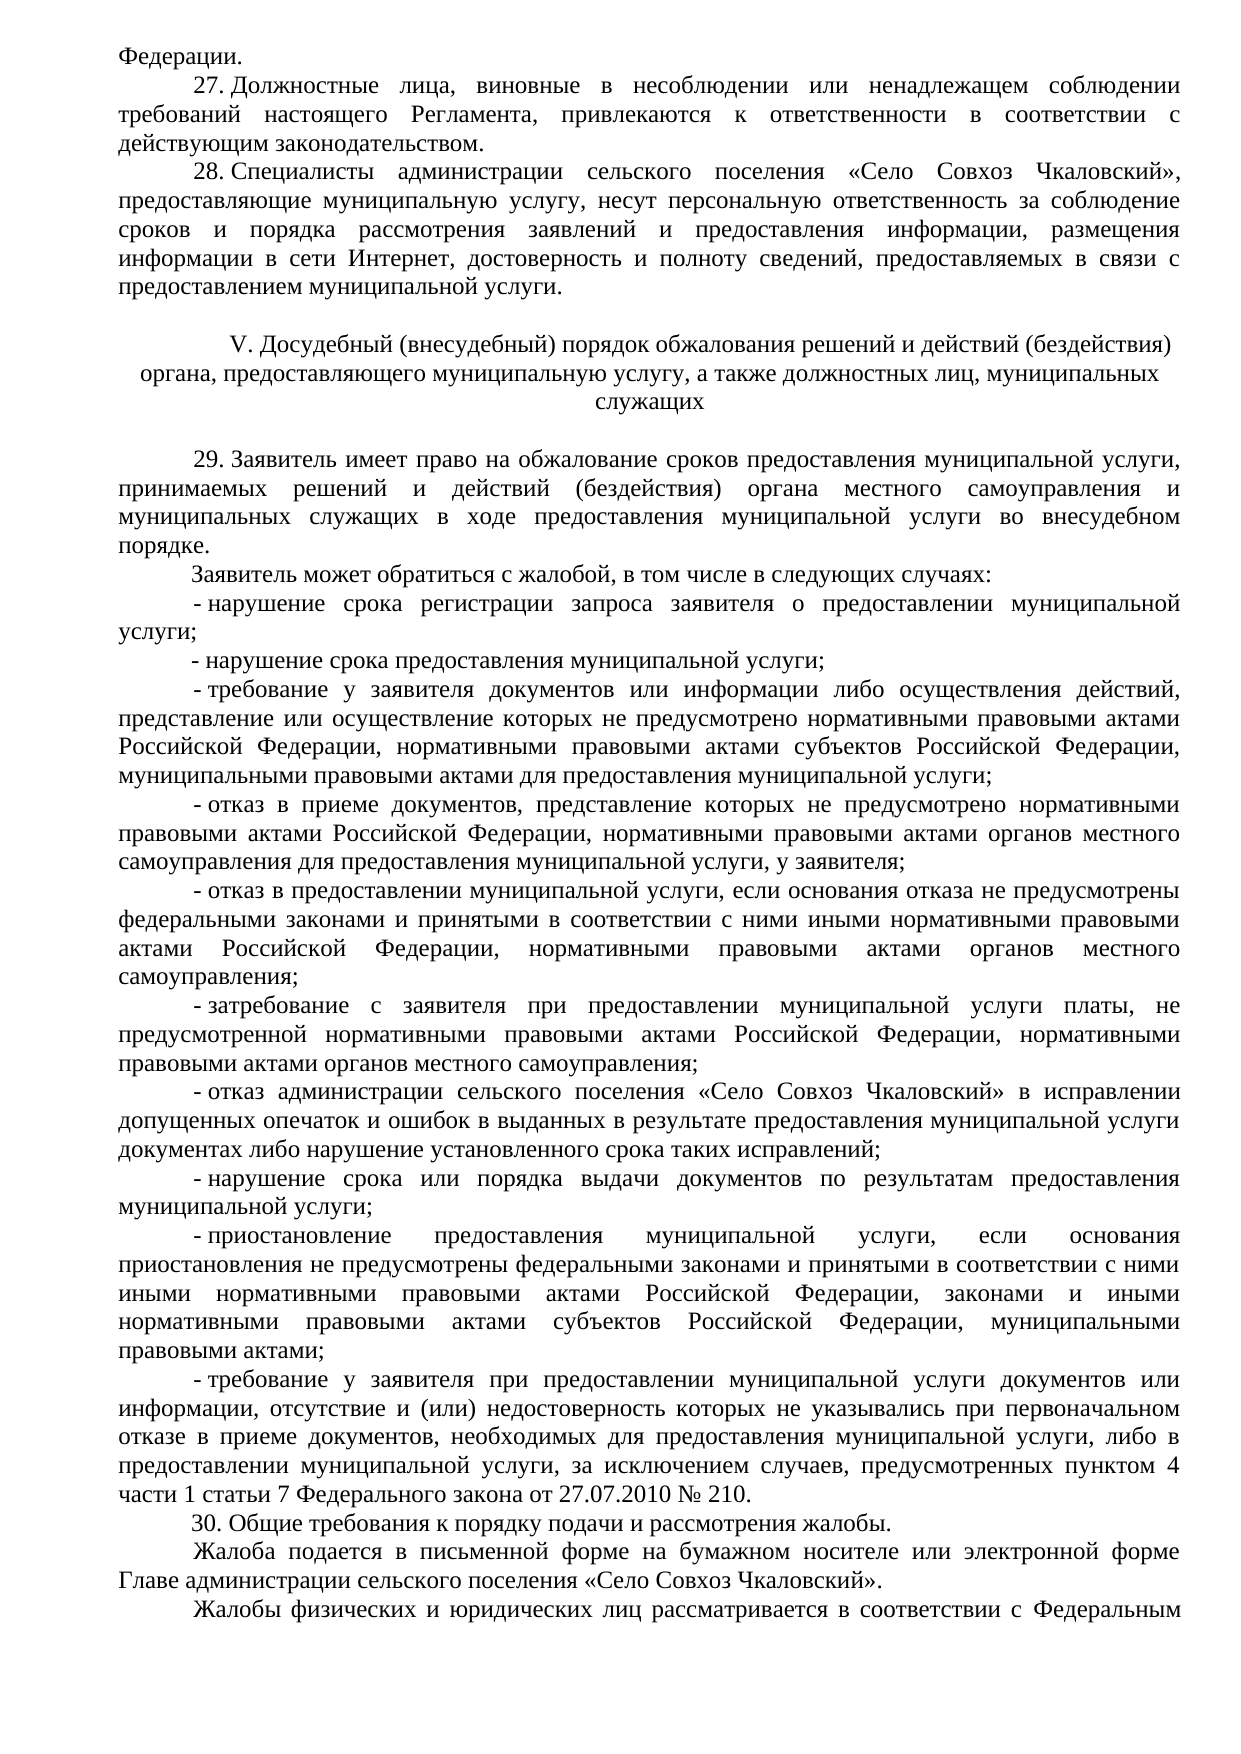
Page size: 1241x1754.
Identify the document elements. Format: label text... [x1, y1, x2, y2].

text - отказ в предоставлении муниципальной услуги, если основания отказа не предусмотрены федеральными законами и принятыми в соответствии с ними иными нормативными правовыми актами Российской Федерации, нормативными правовыми актами органов местного самоуправления; [118, 875, 1181, 990]
text Жалоба подается в письменной форме на бумажном носителе или электронной форме Главе администрации сельского поселения «Село Совхоз Чкаловский». [118, 1536, 1181, 1594]
text - нарушение срока или порядка выдачи документов по результатам предоставления муниципальной услуги; [118, 1163, 1181, 1220]
text - отказ в приеме документов, представление которых не предусмотрено нормативными правовыми актами Российской Федерации, нормативными правовыми актами органов местного самоуправления для предоставления муниципальной услуги, у заявителя; [118, 789, 1181, 875]
text 29. Заявитель имеет право на обжалование сроков предоставления муниципальной услуги, принимаемых решений и действий (бездействия) органа местного самоуправления и муниципальных служащих в ходе предоставления муниципальной услуги во внесудебном порядке. [118, 444, 1181, 559]
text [118, 1594, 1181, 1623]
text 30. Общие требования к порядку подачи и рассмотрения жалобы. [191, 1508, 1181, 1536]
text 28. Специалисты администрации сельского поселения «Село Совхоз Чкаловский», предоставляющие муниципальную услугу, несут персональную ответственность за соблюдение сроков и порядка рассмотрения заявлений и предоставления информации, размещения информации в сети Интернет, достоверность и полноту сведений, предоставляемых в связи с предоставлением муниципальной услуги. [118, 156, 1181, 300]
text - требование у заявителя документов или информации либо осуществления действий, представление или осуществление которых не предусмотрено нормативными правовыми актами Российской Федерации, нормативными правовыми актами субъектов Российской Федерации, муниципальными правовыми актами для предоставления муниципальной услуги; [118, 674, 1181, 789]
text - приостановление предоставления муниципальной услуги, если основания приостановления не предусмотрены федеральными законами и принятыми в соответствии с ними иными нормативными правовыми актами Российской Федерации, законами и иными нормативными правовыми актами субъектов Российской Федерации, муниципальными правовыми актами; [118, 1220, 1181, 1364]
text - затребование с заявителя при предоставлении муниципальной услуги платы, не предусмотренной нормативными правовыми актами Российской Федерации, нормативными правовыми актами органов местного самоуправления; [118, 990, 1181, 1076]
text V. Досудебный (внесудебный) порядок обжалования решений и действий (бездействия) органа, предоставляющего муниципальную услугу, а также должностных лиц, муниципальных служащих [118, 329, 1181, 415]
text Заявитель может обратиться с жалобой, в том числе в следующих случаях: [191, 559, 1181, 588]
text - требование у заявителя при предоставлении муниципальной услуги документов или информации, отсутствие и (или) недостоверность которых не указывались при первоначальном отказе в приеме документов, необходимых для предоставления муниципальной услуги, либо в предоставлении муниципальной услуги, за исключением случаев, предусмотренных пунктом 4 части 1 статьи 7 Федерального закона от 27.07.2010 № 210. [118, 1364, 1181, 1508]
text 27. Должностные лица, виновные в несоблюдении или ненадлежащем соблюдении требований настоящего Регламента, привлекаются к ответственности в соответствии с действующим законодательством. [118, 70, 1181, 156]
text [118, 41, 1181, 70]
text - отказ администрации сельского поселения «Село Совхоз Чкаловский» в исправлении допущенных опечаток и ошибок в выданных в результате предоставления муниципальной услуги документах либо нарушение установленного срока таких исправлений; [118, 1076, 1181, 1163]
text - нарушение срока предоставления муниципальной услуги; [191, 645, 1181, 674]
text - нарушение срока регистрации запроса заявителя о предоставлении муниципальной услуги; [118, 588, 1181, 645]
